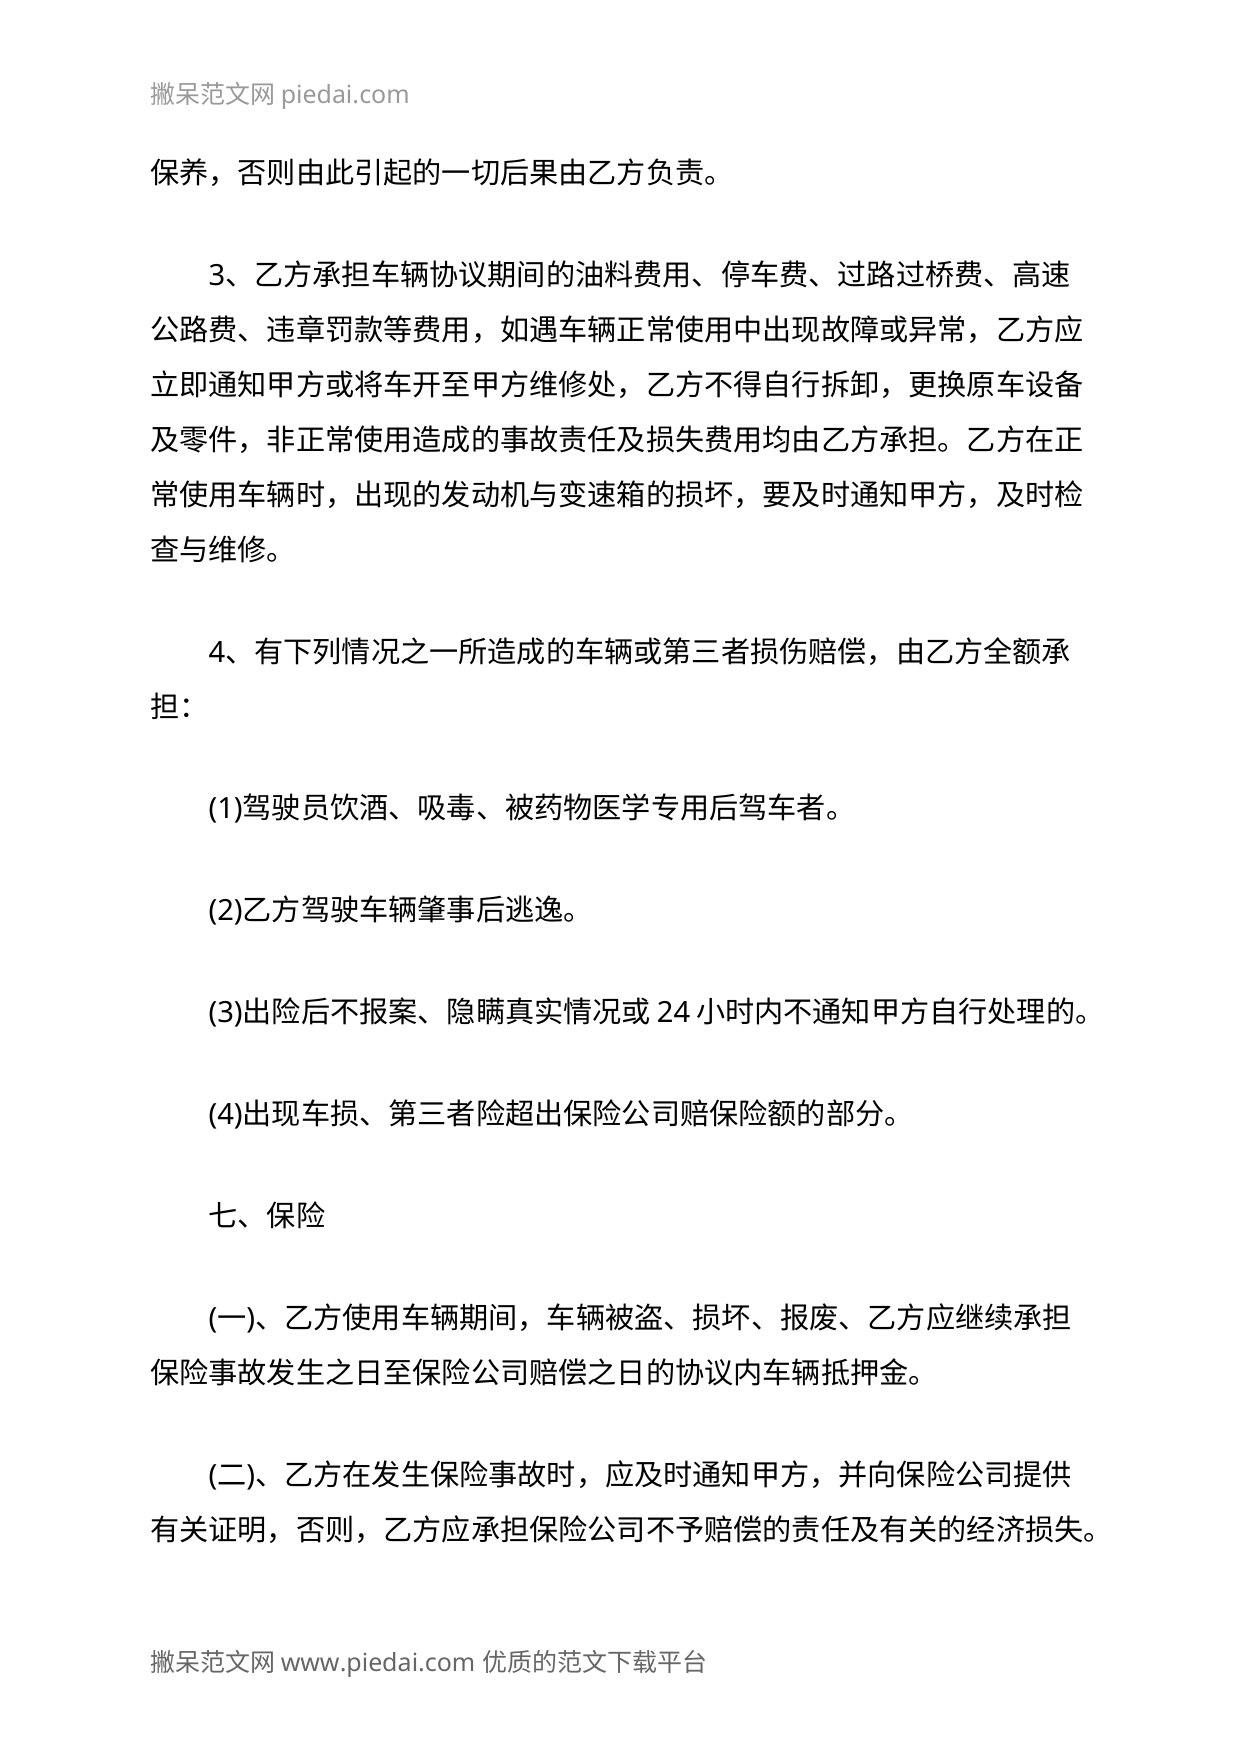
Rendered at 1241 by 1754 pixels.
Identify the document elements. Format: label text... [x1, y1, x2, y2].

text (2)乙方驾驶车辆肇事后逃逸。 [150, 887, 1090, 929]
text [150, 150, 1090, 192]
text (1)驾驶员饮酒、吸毒、被药物医学专用后驾车者。 [150, 785, 1090, 827]
text 4、有下列情况之一所造成的车辆或第三者损伤赔偿，由乙方全额承担： [150, 628, 1090, 725]
text 七、保险 [150, 1193, 1090, 1235]
text (4)出现车损、第三者险超出保险公司赔保险额的部分。 [150, 1091, 1090, 1133]
text (二)、乙方在发生保险事故时，应及时通知甲方，并向保险公司提供有关证明，否则，乙方应承担保险公司不予赔偿的责任及有关的经济损失。 [150, 1451, 1090, 1549]
text (3)出险后不报案、隐瞒真实情况或24小时内不通知甲方自行处理的。 [150, 989, 1090, 1031]
text 3、乙方承担车辆协议期间的油料费用、停车费、过路过桥费、高速公路费、违章罚款等费用，如遇车辆正常使用中出现故障或异常，乙方应立即通知甲方或将车开至甲方维修处，乙方不得自行拆卸，更换原车设备及零件，非正常使用造成的事故责任及损失费用均由乙方承担。乙方在正常使用车辆时，出现的发动机与变速箱的损坏，要及时通知甲方，及时检查与维修。 [150, 252, 1090, 569]
text (一)、乙方使用车辆期间，车辆被盗、损坏、报废、乙方应继续承担保险事故发生之日至保险公司赔偿之日的协议内车辆抵押金。 [150, 1294, 1090, 1392]
